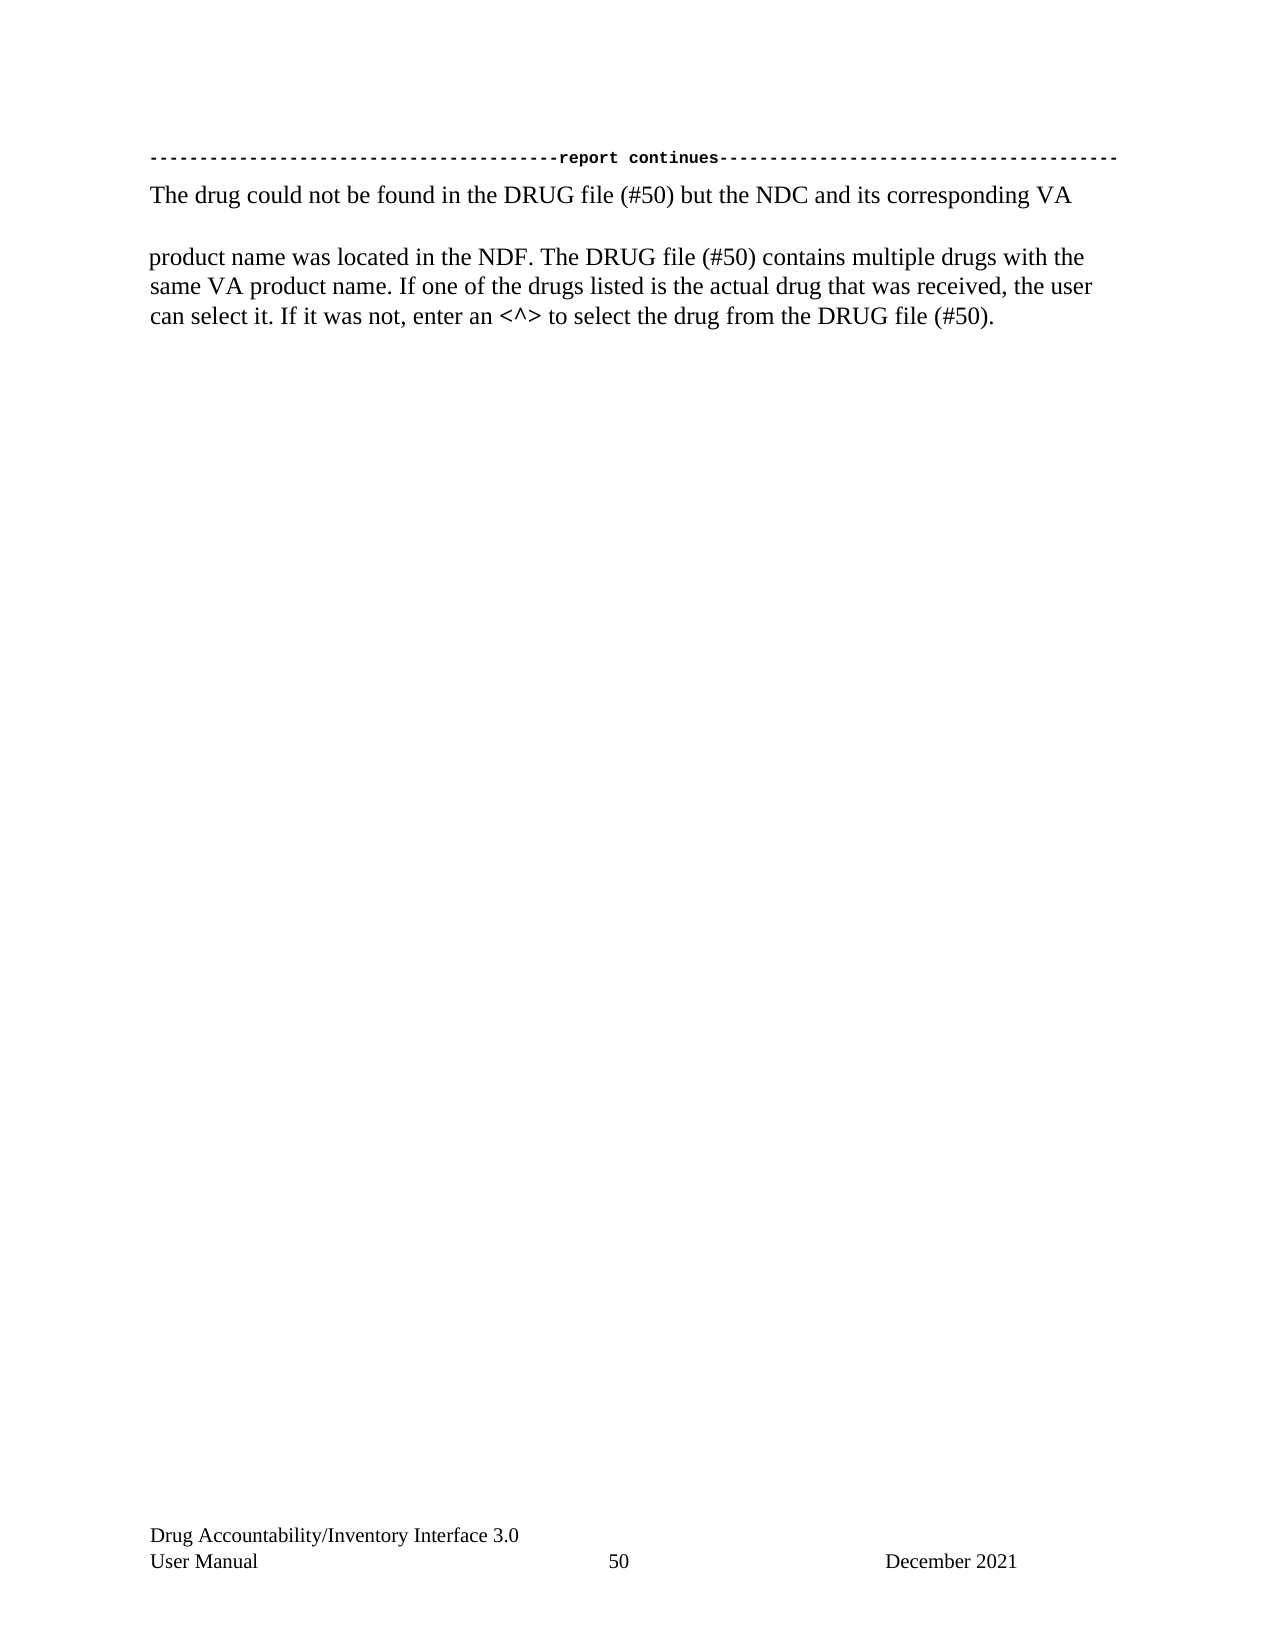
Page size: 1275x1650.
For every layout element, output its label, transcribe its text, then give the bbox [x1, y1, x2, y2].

text product name was located in the NDF. The DRUG file (#50) contains multiple drugs with the same VA product name. If one of the drugs listed is the actual drug that was received, the user can select it. If it was not, enter an <^> to select the drug from the DRUG file (#50). [149, 242, 1125, 329]
text -----------------------------------------report continues---------------------------------------- The drug could not be found in the DRUG file (#50) but the NDC and its corresponding VA [148, 150, 1127, 209]
